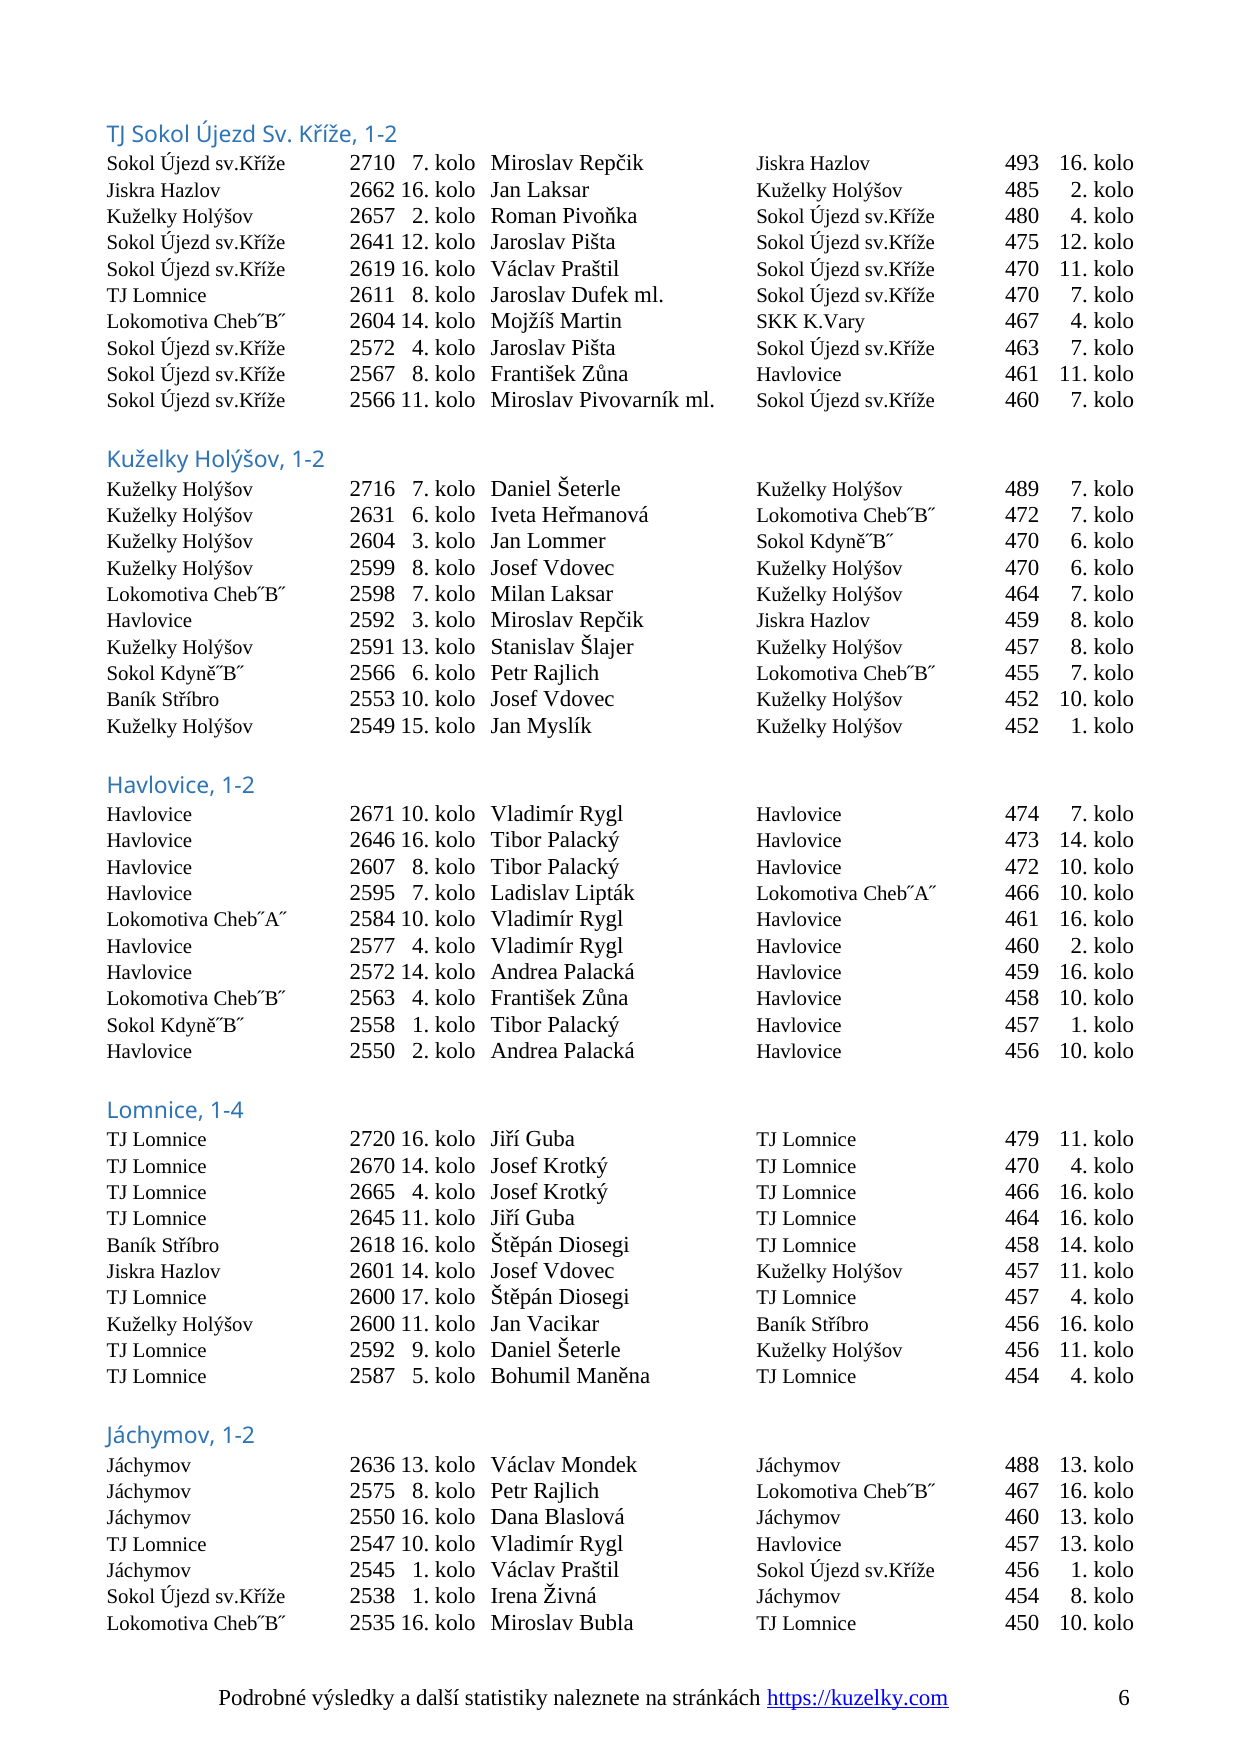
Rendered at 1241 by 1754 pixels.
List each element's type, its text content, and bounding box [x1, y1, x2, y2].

text Kuželky Holýšov 2657 2. kolo Roman Pivoňka Sokol Újezd sv.Kříže 480 4. kolo [106, 202, 1134, 228]
text TJ Lomnice 2600 17. kolo Štěpán Diosegi TJ Lomnice 457 4. kolo [106, 1283, 1134, 1310]
text Sokol Újezd sv.Kříže 2572 4. kolo Jaroslav Pišta Sokol Újezd sv.Kříže 463 7. kolo [106, 334, 1134, 360]
text Jáchymov 2545 1. kolo Václav Praštil Sokol Újezd sv.Kříže 456 1. kolo [106, 1556, 1134, 1582]
text Havlovice 2592 3. kolo Miroslav Repčik Jiskra Hazlov 459 8. kolo [106, 606, 1134, 633]
text Lokomotiva Cheb˝B˝ 2604 14. kolo Mojžíš Martin SKK K.Vary 467 4. kolo [106, 307, 1134, 334]
text TJ Lomnice 2645 11. kolo Jiří Guba TJ Lomnice 464 16. kolo [106, 1204, 1134, 1231]
text Baník Stříbro 2553 10. kolo Josef Vdovec Kuželky Holýšov 452 10. kolo [106, 686, 1134, 712]
text Havlovice 2572 14. kolo Andrea Palacká Havlovice 459 16. kolo [106, 958, 1134, 984]
text TJ Lomnice 2720 16. kolo Jiří Guba TJ Lomnice 479 11. kolo [106, 1125, 1134, 1152]
text Jáchymov 2550 16. kolo Dana Blaslová Jáchymov 460 13. kolo [106, 1503, 1134, 1530]
text Havlovice 2550 2. kolo Andrea Palacká Havlovice 456 10. kolo [106, 1037, 1134, 1063]
text Havlovice 2595 7. kolo Ladislav Lipták Lokomotiva Cheb˝A˝ 466 10. kolo [106, 879, 1134, 905]
text Lokomotiva Cheb˝A˝ 2584 10. kolo Vladimír Rygl Havlovice 461 16. kolo [106, 905, 1134, 932]
subtitle Havlovice, 1-2 [106, 769, 1134, 800]
text Jiskra Hazlov 2662 16. kolo Jan Laksar Kuželky Holýšov 485 2. kolo [106, 176, 1134, 202]
text Kuželky Holýšov 2604 3. kolo Jan Lommer Sokol Kdyně˝B˝ 470 6. kolo [106, 527, 1134, 554]
text Kuželky Holýšov 2600 11. kolo Jan Vacikar Baník Stříbro 456 16. kolo [106, 1310, 1134, 1336]
text TJ Lomnice 2547 10. kolo Vladimír Rygl Havlovice 457 13. kolo [106, 1530, 1134, 1556]
text Baník Stříbro 2618 16. kolo Štěpán Diosegi TJ Lomnice 458 14. kolo [106, 1231, 1134, 1257]
text TJ Lomnice 2587 5. kolo Bohumil Maněna TJ Lomnice 454 4. kolo [106, 1362, 1134, 1389]
text Lokomotiva Cheb˝B˝ 2598 7. kolo Milan Laksar Kuželky Holýšov 464 7. kolo [106, 580, 1134, 606]
text Jáchymov 2575 8. kolo Petr Rajlich Lokomotiva Cheb˝B˝ 467 16. kolo [106, 1477, 1134, 1503]
text Kuželky Holýšov 2591 13. kolo Stanislav Šlajer Kuželky Holýšov 457 8. kolo [106, 633, 1134, 659]
text Sokol Újezd sv.Kříže 2641 12. kolo Jaroslav Pišta Sokol Újezd sv.Kříže 475 12. kolo [106, 228, 1134, 255]
text Sokol Újezd sv.Kříže 2567 8. kolo František Zůna Havlovice 461 11. kolo [106, 360, 1134, 387]
text Sokol Újezd sv.Kříže 2566 11. kolo Miroslav Pivovarník ml. Sokol Újezd sv.Kříže 460 7. kolo [106, 387, 1134, 413]
text Kuželky Holýšov 2716 7. kolo Daniel Šeterle Kuželky Holýšov 489 7. kolo [106, 475, 1134, 501]
text Sokol Újezd sv.Kříže 2710 7. kolo Miroslav Repčik Jiskra Hazlov 493 16. kolo [106, 149, 1134, 176]
text Sokol Kdyně˝B˝ 2558 1. kolo Tibor Palacký Havlovice 457 1. kolo [106, 1011, 1134, 1037]
subtitle Lomnice, 1-4 [106, 1094, 1134, 1125]
text Lokomotiva Cheb˝B˝ 2535 16. kolo Miroslav Bubla TJ Lomnice 450 10. kolo [106, 1609, 1134, 1635]
text Kuželky Holýšov 2599 8. kolo Josef Vdovec Kuželky Holýšov 470 6. kolo [106, 554, 1134, 580]
text Sokol Újezd sv.Kříže 2538 1. kolo Irena Živná Jáchymov 454 8. kolo [106, 1582, 1134, 1609]
text Kuželky Holýšov 2631 6. kolo Iveta Heřmanová Lokomotiva Cheb˝B˝ 472 7. kolo [106, 501, 1134, 527]
text Lokomotiva Cheb˝B˝ 2563 4. kolo František Zůna Havlovice 458 10. kolo [106, 984, 1134, 1011]
text TJ Lomnice 2592 9. kolo Daniel Šeterle Kuželky Holýšov 456 11. kolo [106, 1336, 1134, 1362]
text Havlovice 2646 16. kolo Tibor Palacký Havlovice 473 14. kolo [106, 826, 1134, 853]
text Havlovice 2671 10. kolo Vladimír Rygl Havlovice 474 7. kolo [106, 800, 1134, 826]
text Jáchymov 2636 13. kolo Václav Mondek Jáchymov 488 13. kolo [106, 1451, 1134, 1477]
text Havlovice 2607 8. kolo Tibor Palacký Havlovice 472 10. kolo [106, 853, 1134, 879]
text TJ Lomnice 2665 4. kolo Josef Krotký TJ Lomnice 466 16. kolo [106, 1178, 1134, 1204]
text Sokol Újezd sv.Kříže 2619 16. kolo Václav Praštil Sokol Újezd sv.Kříže 470 11. kolo [106, 255, 1134, 281]
text Jiskra Hazlov 2601 14. kolo Josef Vdovec Kuželky Holýšov 457 11. kolo [106, 1257, 1134, 1283]
subtitle Kuželky Holýšov, 1-2 [106, 443, 1134, 475]
subtitle Jáchymov, 1-2 [106, 1419, 1134, 1451]
text Kuželky Holýšov 2549 15. kolo Jan Myslík Kuželky Holýšov 452 1. kolo [106, 712, 1134, 738]
text TJ Lomnice 2611 8. kolo Jaroslav Dufek ml. Sokol Újezd sv.Kříže 470 7. kolo [106, 281, 1134, 307]
text Havlovice 2577 4. kolo Vladimír Rygl Havlovice 460 2. kolo [106, 932, 1134, 958]
subtitle TJ Sokol Újezd Sv. Kříže, 1-2 [106, 118, 1134, 149]
text Sokol Kdyně˝B˝ 2566 6. kolo Petr Rajlich Lokomotiva Cheb˝B˝ 455 7. kolo [106, 659, 1134, 686]
text TJ Lomnice 2670 14. kolo Josef Krotký TJ Lomnice 470 4. kolo [106, 1152, 1134, 1178]
